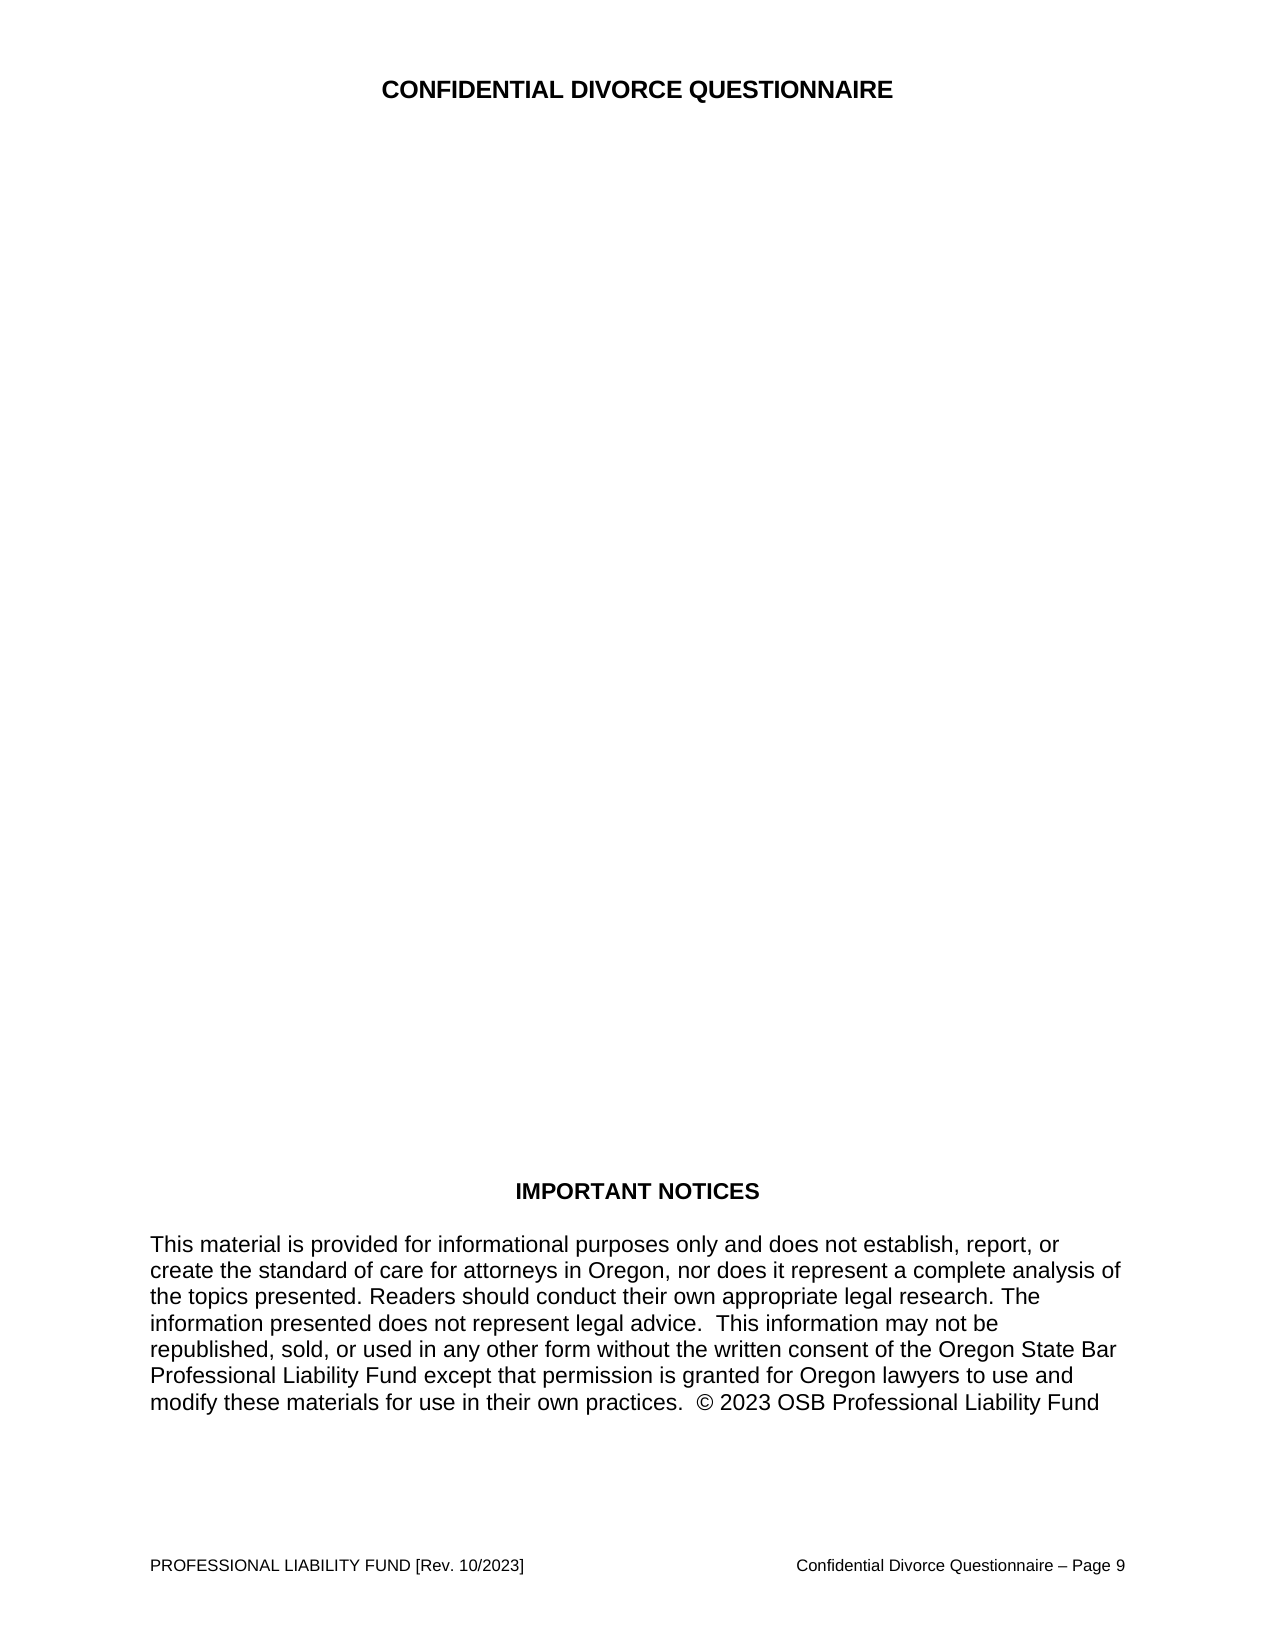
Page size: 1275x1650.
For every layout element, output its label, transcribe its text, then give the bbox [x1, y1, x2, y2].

text This material is provided for informational purposes only and does not establish, report, or create the standard of care for attorneys in Oregon, nor does it represent a complete analysis of the topics presented. Readers should conduct their own appropriate legal research. The information presented does not represent legal advice. This information may not be republished, sold, or used in any other form without the written consent of the Oregon State Bar Professional Liability Fund except that permission is granted for Oregon lawyers to use and modify these materials for use in their own practices. © 2023 OSB Professional Liability Fund [150, 1231, 1125, 1415]
text IMPORTANT NOTICES [150, 1178, 1125, 1204]
